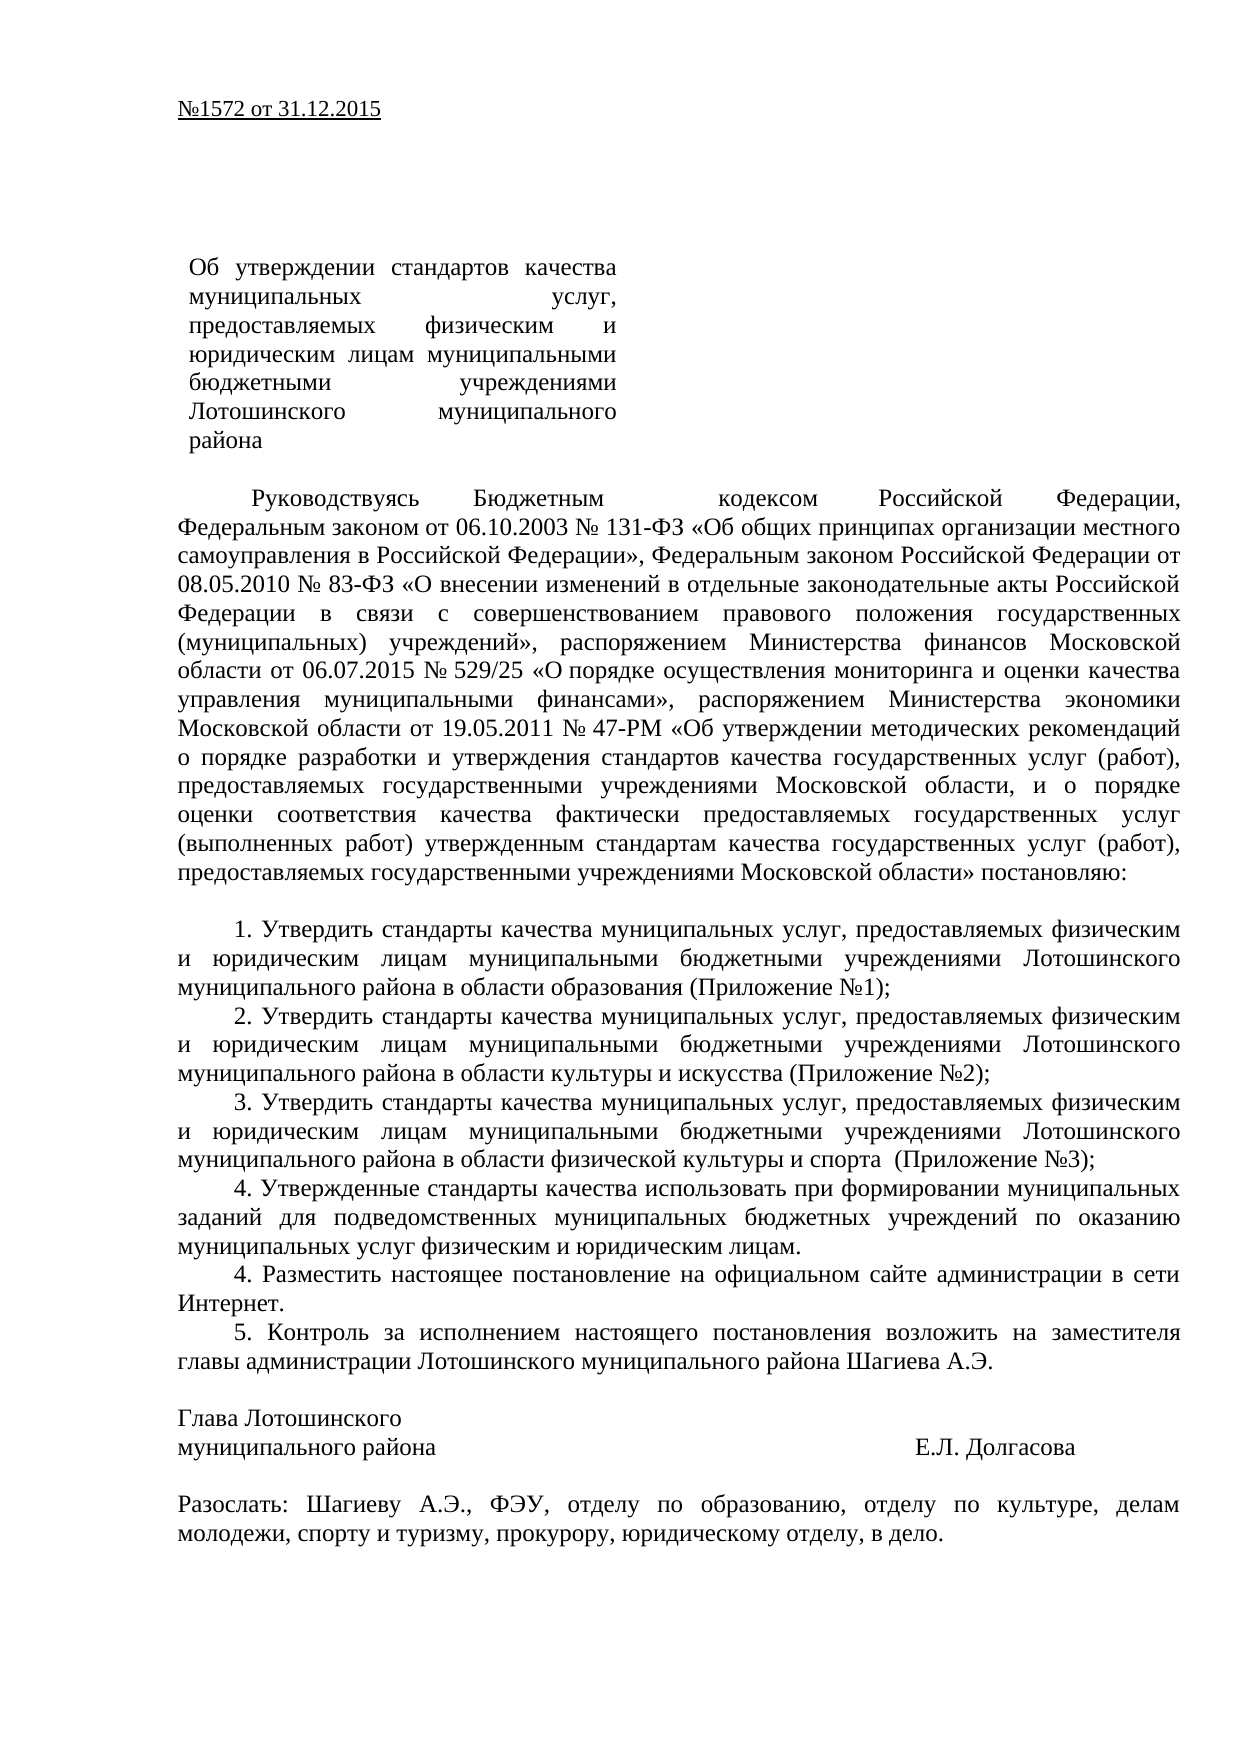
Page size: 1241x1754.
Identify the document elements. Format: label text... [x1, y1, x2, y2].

text 4. Утвержденные стандарты качества использовать при формировании муниципальных заданий для подведомственных муниципальных бюджетных учреждений по оказанию муниципальных услуг физическим и юридическим лицам. [177, 1173, 1181, 1259]
text 2. Утвердить стандарты качества муниципальных услуг, предоставляемых физическим и юридическим лицам муниципальными бюджетными учреждениями Лотошинского муниципального района в области культуры и искусства (Приложение №2); [177, 1001, 1181, 1087]
text №1572 от 31.12.2015 [177, 95, 1181, 122]
text 4. Разместить настоящее постановление на официальном сайте администрации в сети Интернет. [177, 1259, 1181, 1317]
text 1. Утвердить стандарты качества муниципальных услуг, предоставляемых физическим и юридическим лицам муниципальными бюджетными учреждениями Лотошинского муниципального района в области образования (Приложение №1); [177, 914, 1181, 1001]
table_header Об утверждении стандартов качества муниципальных услуг, предоставляемых физическим и юридическим лицам муниципальными бюджетными учреждениями Лотошинского муниципального района [177, 253, 1237, 454]
text 3. Утвердить стандарты качества муниципальных услуг, предоставляемых физическим и юридическим лицам муниципальными бюджетными учреждениями Лотошинского муниципального района в области физической культуры и спорта (Приложение №3); [177, 1087, 1181, 1173]
text 5. Контроль за исполнением настоящего постановления возложить на заместителя главы администрации Лотошинского муниципального района Шагиева А.Э. [177, 1317, 1181, 1374]
text муниципального района Е.Л. Долгасова [177, 1432, 1181, 1461]
text Руководствуясь Бюджетным кодексом Российской Федерации, Федеральным законом от 06.10.2003 № 131-ФЗ «Об общих принципах организации местного самоуправления в Российской Федерации», Федеральным законом Российской Федерации от 08.05.2010 № 83-ФЗ «О внесении изменений в отдельные законодательные акты Российской Федерации в связи с совершенствованием правового положения государственных (муниципальных) учреждений», распоряжением Министерства финансов Московской области от 06.07.2015 № 529/25 «О порядке осуществления мониторинга и оценки качества управления муниципальными финансами», распоряжением Министерства экономики Московской области от 19.05.2011 № 47-РМ «Об утверждении методических рекомендаций о порядке разработки и утверждения стандартов качества государственных услуг (работ), предоставляемых государственными учреждениями Московской области, и о порядке оценки соответствия качества фактически предоставляемых государственных услуг (выполненных работ) утвержденным стандартам качества государственных услуг (работ), предоставляемых государственными учреждениями Московской области» постановляю: [177, 483, 1181, 885]
text Глава Лотошинского [177, 1403, 1181, 1432]
text Разослать: Шагиеву А.Э., ФЭУ, отделу по образованию, отделу по культуре, делам молодежи, спорту и туризму, прокурору, юридическому отделу, в дело. [177, 1489, 1181, 1547]
